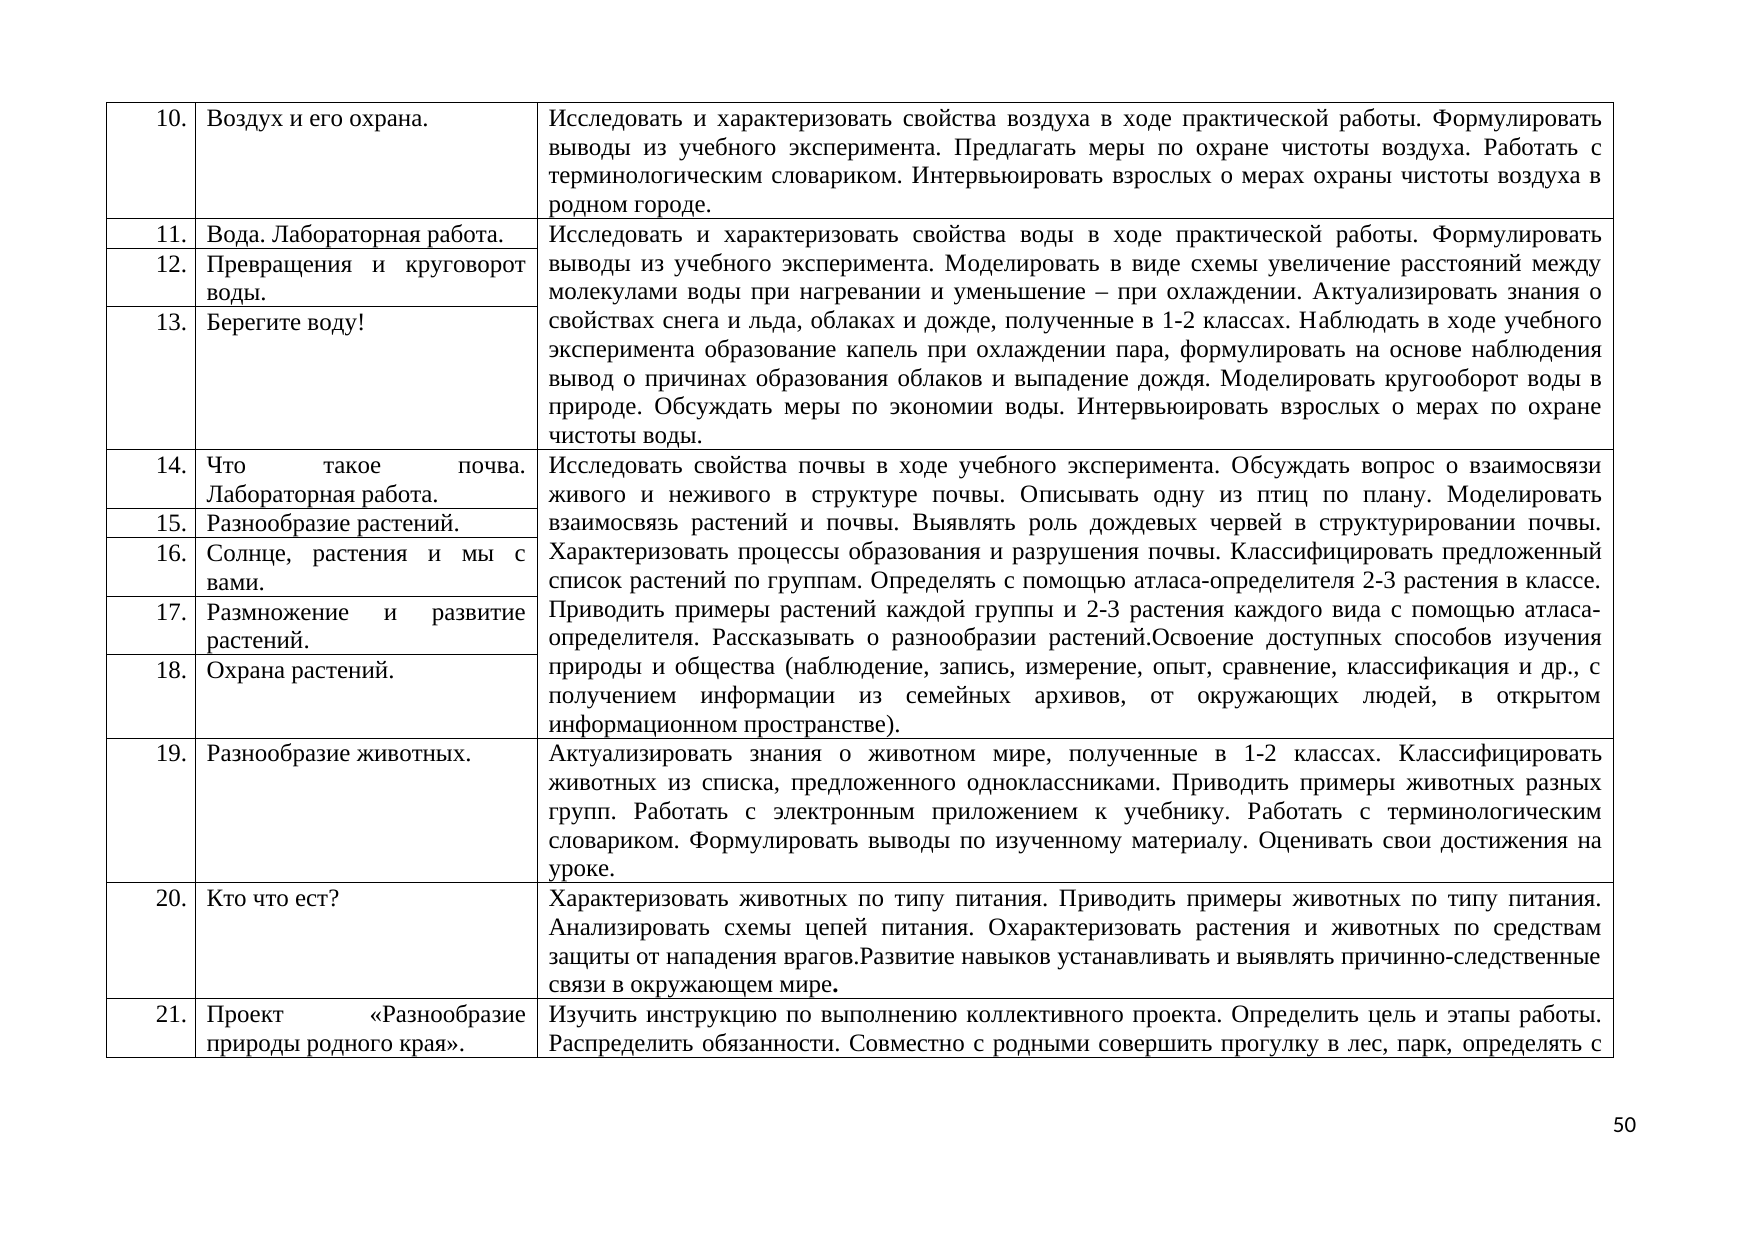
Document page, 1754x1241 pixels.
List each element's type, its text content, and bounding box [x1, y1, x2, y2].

table_cell Разнообразие растений. [196, 509, 537, 537]
table_cell [107, 597, 195, 654]
table_cell Воздух и его охрана. [196, 103, 537, 218]
table_cell [107, 999, 195, 1057]
table_cell Характеризовать животных по типу питания. Приводить примеры животных по типу питания. Анализировать схемы цепей питания. Охарактеризовать растения и животных по средствам защиты от нападения врагов.Развитие навыков устанавливать и выявлять причинно-следственные связи в окружающем мире. [538, 883, 1613, 998]
table_cell [107, 655, 195, 737]
table_cell Берегите воду! [196, 307, 537, 449]
table_cell Актуализировать знания о животном мире, полученные в 1-2 классах. Классифицировать животных из списка, предложенного одноклассниками. Приводить примеры животных разных групп. Работать с электронным приложением к учебнику. Работать с терминологическим словариком. Формулировать выводы по изученному материалу. Оценивать свои достижения на уроке. [538, 739, 1613, 882]
table_cell Размножение и развитие растений. [196, 597, 537, 654]
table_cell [196, 999, 537, 1057]
table_cell Кто что ест? [196, 883, 537, 998]
table_cell Солнце, растения и мы с вами. [196, 538, 537, 596]
table_cell [107, 307, 195, 449]
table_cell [538, 999, 1613, 1057]
table_cell Превращения и круговорот воды. [196, 249, 537, 306]
table_cell Исследовать свойства почвы в ходе учебного эксперимента. Обсуждать вопрос о взаимосвязи живого и неживого в структуре почвы. Описывать одну из птиц по плану. Моделировать взаимосвязь растений и почвы. Выявлять роль дождевых червей в структурировании почвы. Характеризовать процессы образования и разрушения почвы. Классифицировать предложенный список растений по группам. Определять с помощью атласа-определителя 2-3 растения в классе. Приводить примеры растений каждой группы и 2-3 растения каждого вида с помощью атласа-определителя. Рассказывать о разнообразии растений.Освоение доступных способов изучения природы и общества (наблюдение, запись, измерение, опыт, сравнение, классификация и др., с получением информации из семейных архивов, от окружающих людей, в открытом информационном пространстве). [538, 450, 1613, 737]
table_cell [107, 883, 195, 998]
table_cell [107, 249, 195, 306]
table_cell [107, 450, 195, 507]
table_cell [107, 538, 195, 596]
table_cell Охрана растений. [196, 655, 537, 737]
table_cell Что такое почва. Лабораторная работа. [196, 450, 537, 507]
table_cell Исследовать и характеризовать свойства воздуха в ходе практической работы. Формулировать выводы из учебного эксперимента. Предлагать меры по охране чистоты воздуха. Работать с терминологическим словариком. Интервьюировать взрослых о мерах охраны чистоты воздуха в родном городе. [538, 103, 1613, 218]
table_cell [107, 103, 195, 218]
table_cell [107, 509, 195, 537]
table_cell Исследовать и характеризовать свойства воды в ходе практической работы. Формулировать выводы из учебного эксперимента. Моделировать в виде схемы увеличение расстояний между молекулами воды при нагревании и уменьшение – при охлаждении. Актуализировать знания о свойствах снега и льда, облаках и дожде, полученные в 1-2 классах. Наблюдать в ходе учебного эксперимента образование капель при охлаждении пара, формулировать на основе наблюдения вывод о причинах образования облаков и выпадение дождя. Моделировать кругооборот воды в природе. Обсуждать меры по экономии воды. Интервьюировать взрослых о мерах по охране чистоты воды. [538, 219, 1613, 449]
table_cell [107, 219, 195, 248]
table_cell Вода. Лабораторная работа. [196, 219, 537, 248]
table_cell [107, 739, 195, 882]
table_cell Разнообразие животных. [196, 739, 537, 882]
